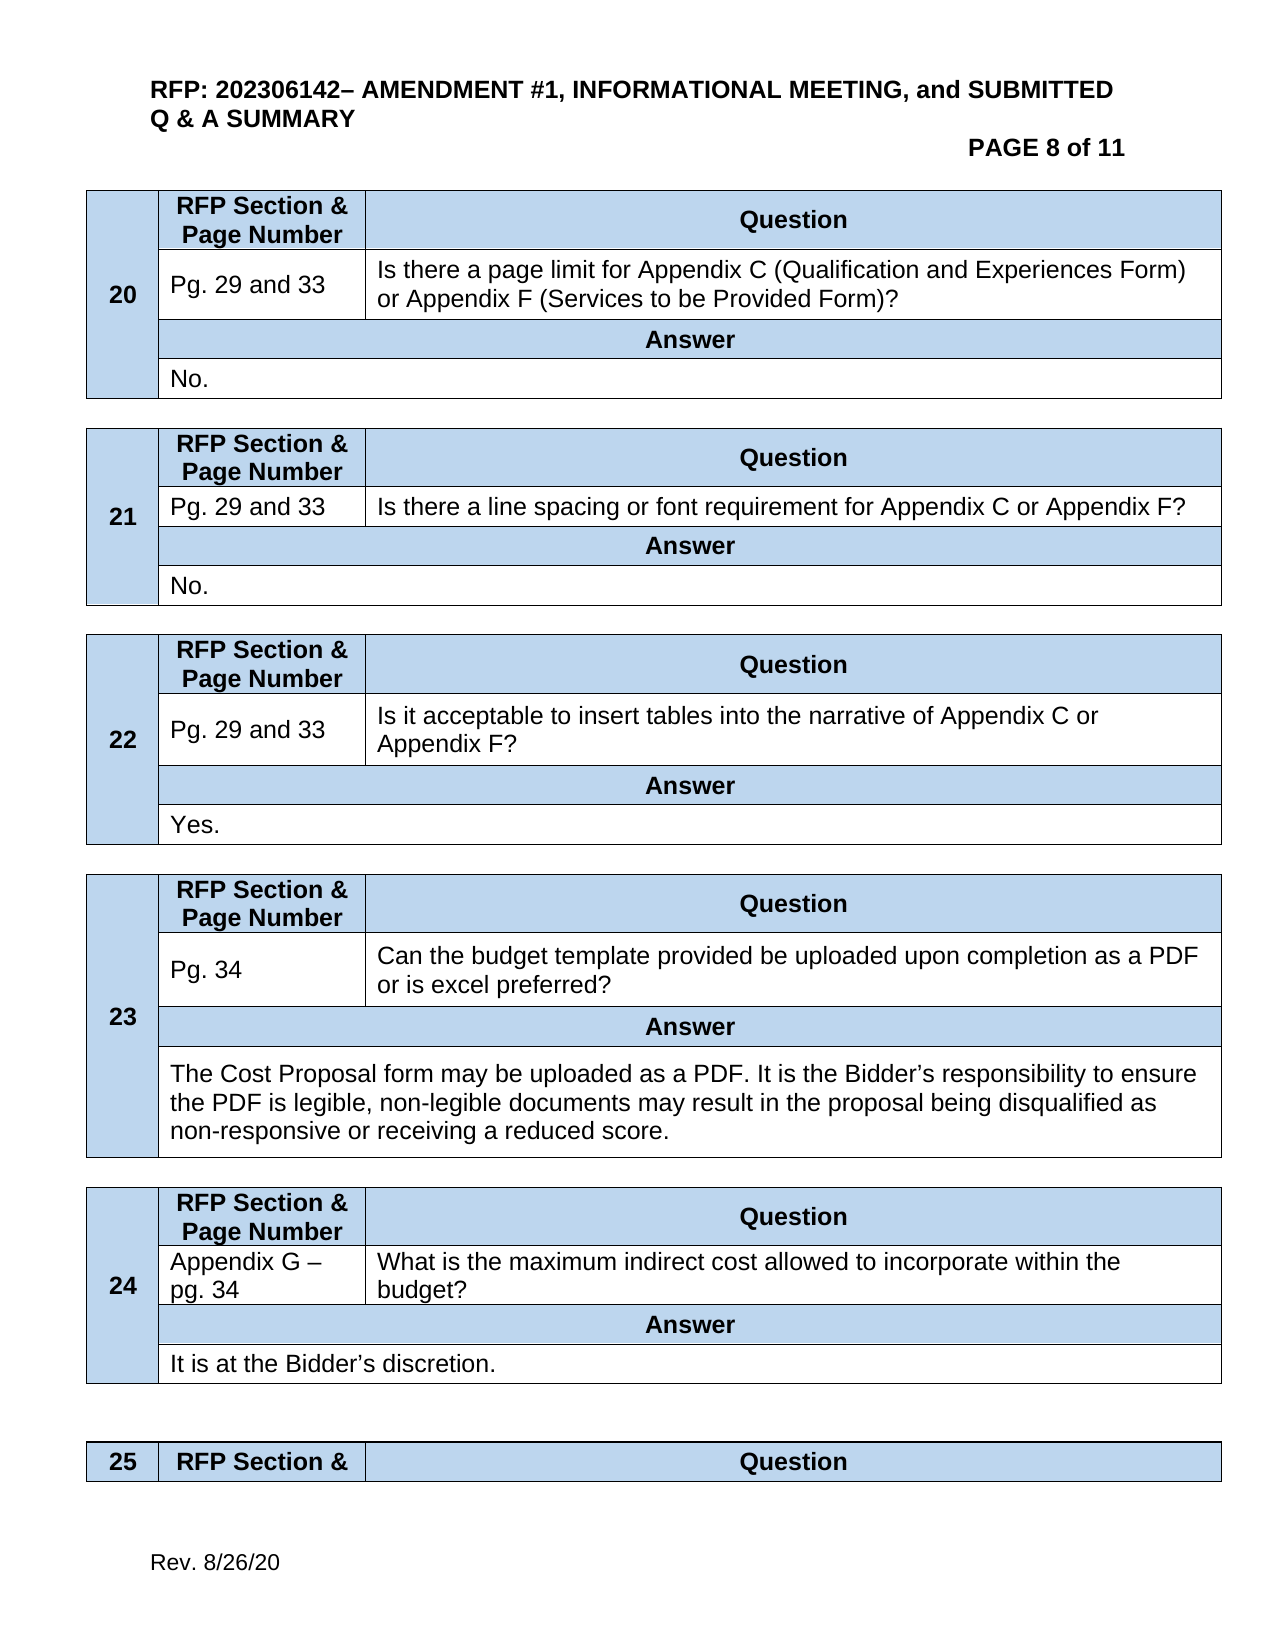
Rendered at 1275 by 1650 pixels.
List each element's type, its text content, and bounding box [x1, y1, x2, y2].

table_header 20 [87, 191, 158, 398]
table_cell Is it acceptable to insert tables into the narrative of Appendix C or Appendix F? [366, 694, 1221, 765]
table_header RFP Section & Page Number [159, 635, 365, 693]
table_cell Answer [159, 1305, 1221, 1343]
table_cell No. [159, 566, 1221, 604]
table_header Question [366, 1188, 1221, 1245]
table_cell Appendix G – pg. 34 [159, 1246, 365, 1304]
table_header Question [366, 1443, 1221, 1481]
table_cell Answer [159, 766, 1221, 804]
table_header 21 [87, 429, 158, 604]
table_header Question [366, 429, 1221, 486]
table_cell It is at the Bidder’s discretion. [159, 1345, 1221, 1383]
table_cell Answer [159, 1007, 1221, 1046]
table_cell Pg. 29 and 33 [159, 694, 365, 765]
table_cell No. [159, 359, 1221, 398]
table_cell Answer [159, 527, 1221, 565]
table_header RFP Section & Page Number [159, 875, 365, 932]
table_header Question [366, 635, 1221, 693]
table_header RFP Section & Page Number [159, 429, 365, 486]
table_cell Yes. [159, 805, 1221, 844]
table_cell Pg. 29 and 33 [159, 250, 365, 319]
table_header Question [366, 875, 1221, 932]
table_header 23 [87, 875, 158, 1157]
table_header 22 [87, 635, 158, 844]
table_cell Can the budget template provided be uploaded upon completion as a PDF or is excel preferred? [366, 933, 1221, 1006]
table_cell Is there a page limit for Appendix C (Qualification and Experiences Form) or Appendix F (Services to be Provided Form)? [366, 250, 1221, 319]
table_cell Answer [159, 320, 1221, 358]
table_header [159, 1443, 365, 1481]
table_cell Pg. 34 [159, 933, 365, 1006]
table_cell The Cost Proposal form may be uploaded as a PDF. It is the Bidder’s responsibility to ensure the PDF is legible, non-legible documents may result in the proposal being disqualified as non-responsive or receiving a reduced score. [159, 1047, 1221, 1157]
table_header RFP Section & Page Number [159, 191, 365, 248]
table_header Question [366, 191, 1221, 248]
table_header RFP Section & Page Number [159, 1188, 365, 1245]
table_header 25 [87, 1443, 158, 1481]
table_cell Pg. 29 and 33 [159, 487, 365, 526]
table_cell Is there a line spacing or font requirement for Appendix C or Appendix F? [366, 487, 1221, 526]
table_cell What is the maximum indirect cost allowed to incorporate within the budget? [366, 1246, 1221, 1304]
table_header 24 [87, 1188, 158, 1383]
